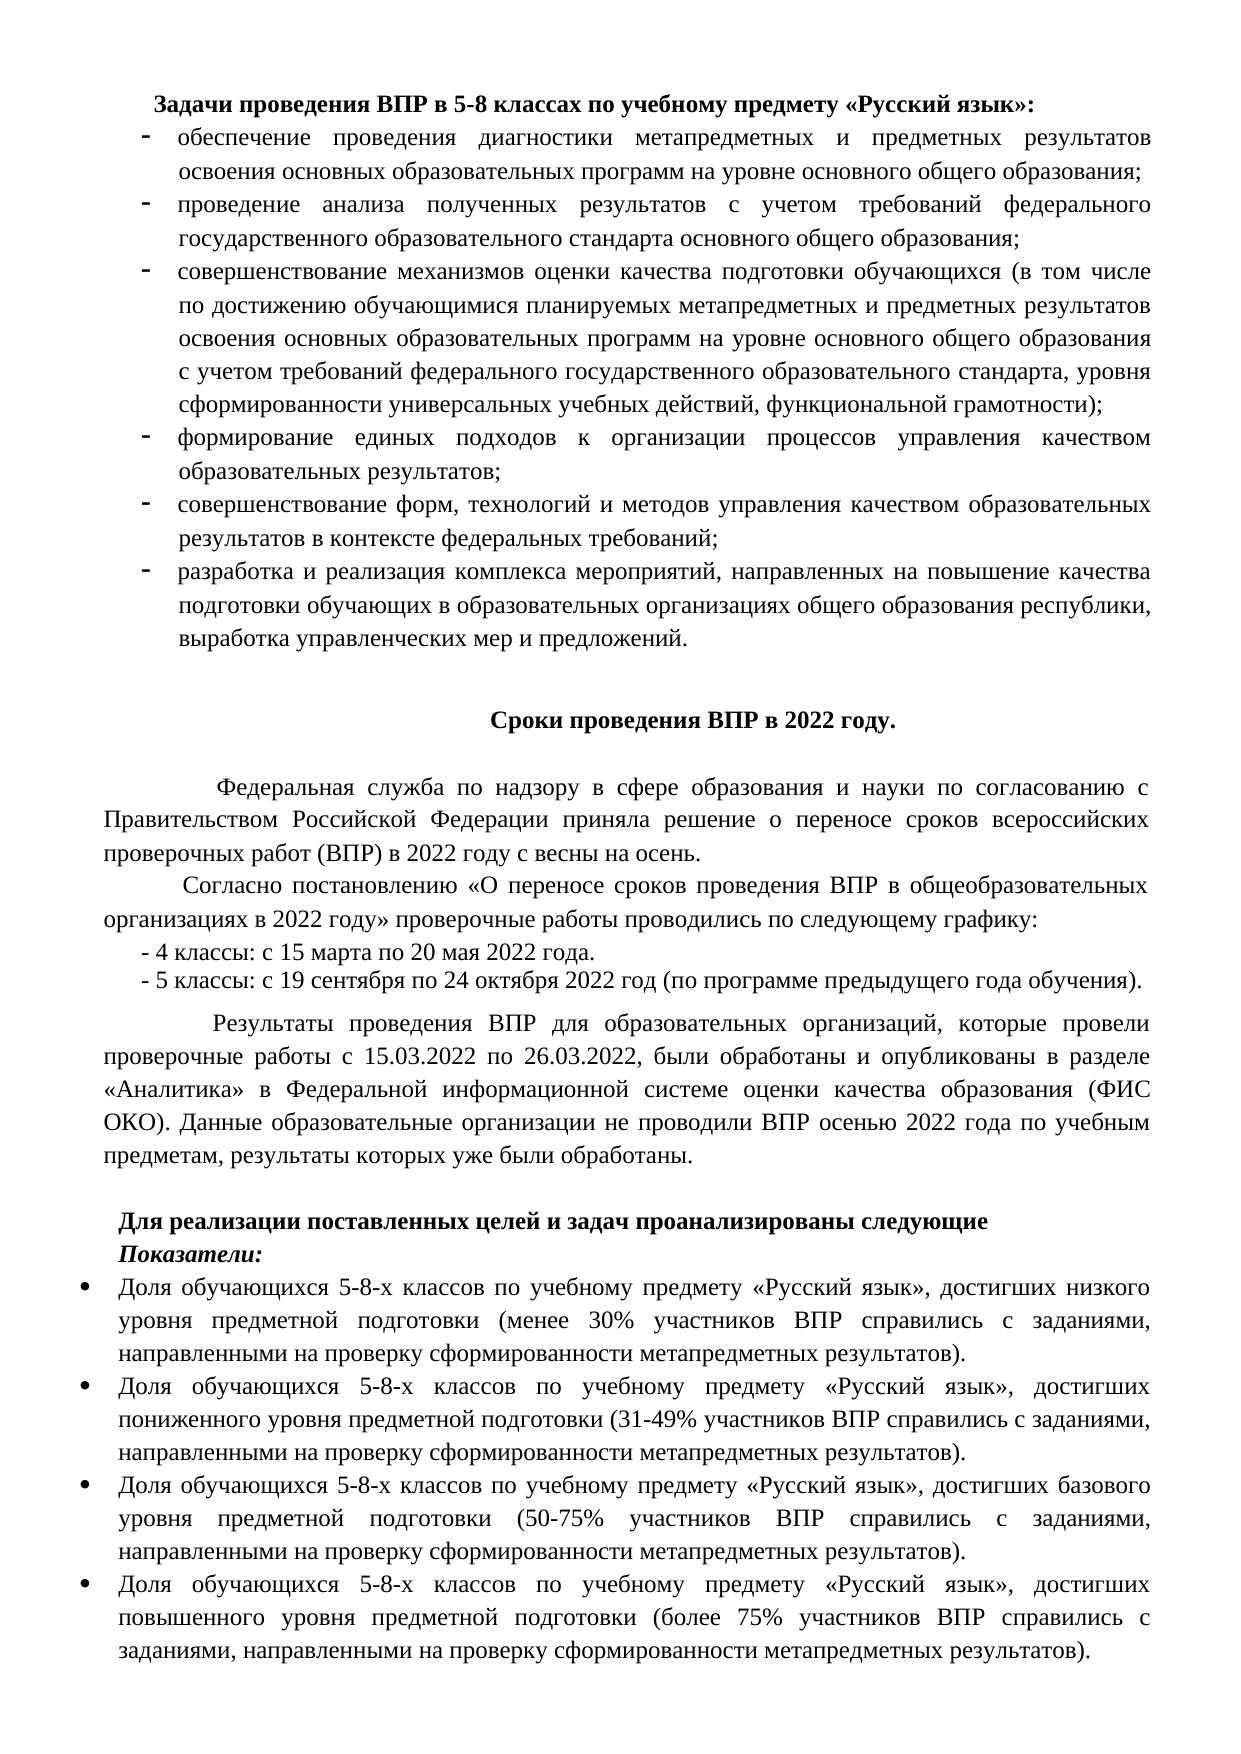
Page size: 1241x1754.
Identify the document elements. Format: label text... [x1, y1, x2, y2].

text - 5 классы: с 19 сентября по 24 октября 2022 год (по программе предыдущего года обучения). [103, 965, 1150, 994]
text - 4 классы: с 15 марта по 20 мая 2022 года. [103, 937, 1152, 965]
text Федеральная служба по надзору в сфере образования и науки по согласованию с Правительством Российской Федерации приняла решение о переносе сроков всероссийских проверочных работ (ВПР) в 2022 году с весны на осень. [103, 772, 1150, 866]
text Сроки проведения ВПР в 2022 году. [236, 706, 1150, 734]
list формирование единых подходов к организации процессов управления качеством образовательных результатов; [141, 422, 1152, 484]
list Доля обучающихся 5-8-х классов по учебному предмету «Русский язык», достигших базового уровня предметной подготовки (50-75% участников ВПР справились с заданиями, направленными на проверку сформированности метапредметных результатов). [81, 1470, 1152, 1565]
text Задачи проведения ВПР в 5-8 классах по учебному предмету «Русский язык»: [103, 89, 1152, 117]
list совершенствование механизмов оценки качества подготовки обучающихся (в том числе по достижению обучающимися планируемых метапредметных и предметных результатов освоения основных образовательных программ на уровне основного общего образования с учетом требований федерального государственного образовательного стандарта, уровня сформированности универсальных учебных действий, функциональной грамотности); [141, 256, 1152, 417]
list обеспечение проведения диагностики метапредметных и предметных результатов освоения основных образовательных программ на уровне основного общего образования; [141, 122, 1152, 184]
list Доля обучающихся 5-8-х классов по учебному предмету «Русский язык», достигших пониженного уровня предметной подготовки (31-49% участников ВПР справились с заданиями, направленными на проверку сформированности метапредметных результатов). [81, 1371, 1152, 1466]
list Доля обучающихся 5-8-х классов по учебному предмету «Русский язык», достигших низкого уровня предметной подготовки (менее 30% участников ВПР справились с заданиями, направленными на проверку сформированности метапредметных результатов). [81, 1272, 1152, 1367]
text Результаты проведения ВПР для образовательных организаций, которые провели проверочные работы с 15.03.2022 по 26.03.2022, были обработаны и опубликованы в разделе «Аналитика» в Федеральной информационной системе оценки качества образования (ФИС ОКО). Данные образовательные организации не проводили ВПР осенью 2022 года по учебным предметам, результаты которых уже были обработаны. [103, 1008, 1152, 1169]
text Показатели: [118, 1239, 1152, 1268]
list разработка и реализация комплекса мероприятий, направленных на повышение качества подготовки обучающих в образовательных организациях общего образования республики, выработка управленческих мер и предложений. [141, 556, 1152, 651]
list проведение анализа полученных результатов с учетом требований федерального государственного образовательного стандарта основного общего образования; [141, 189, 1152, 251]
list Доля обучающихся 5-8-х классов по учебному предмету «Русский язык», достигших повышенного уровня предметной подготовки (более 75% участников ВПР справились с заданиями, направленными на проверку сформированности метапредметных результатов). [81, 1569, 1152, 1664]
text Согласно постановлению «О переносе сроков проведения ВПР в общеобразовательных организациях в 2022 году» проверочные работы проводились по следующему графику: [103, 871, 1150, 932]
text Для реализации поставленных целей и задач проанализированы следующие [118, 1206, 1152, 1235]
list совершенствование форм, технологий и методов управления качеством образовательных результатов в контексте федеральных требований; [141, 489, 1152, 551]
